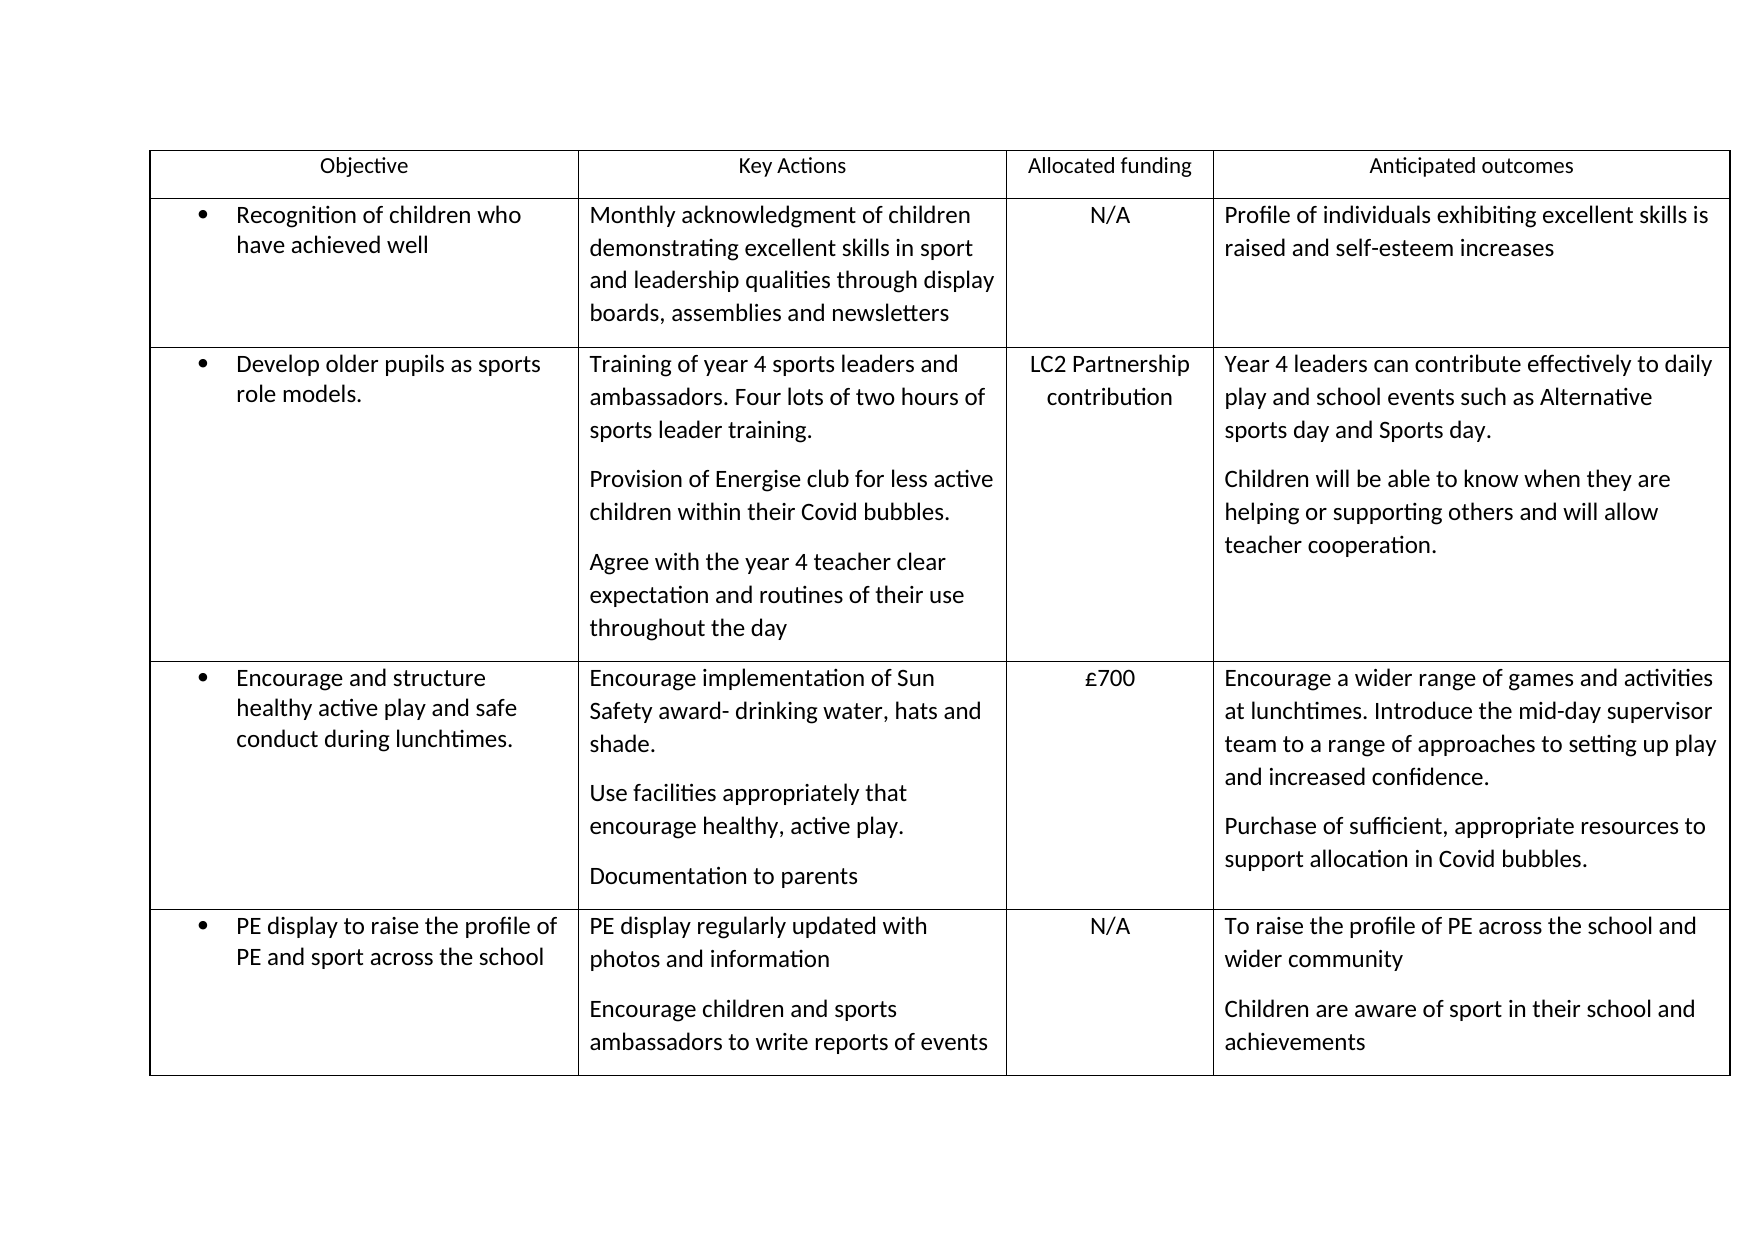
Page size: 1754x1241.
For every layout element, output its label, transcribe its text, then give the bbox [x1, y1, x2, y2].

table_cell LC2 Partnership contribution [1007, 348, 1213, 661]
table_cell Year 4 leaders can contribute effectively to daily play and school events such as Alternative sports day and Sports day. Children will be able to know when they are helping or supporting others and will allow teacher cooperation. [1214, 348, 1729, 661]
table_cell Profile of individuals exhibiting excellent skills is raised and self-esteem increases [1214, 199, 1729, 347]
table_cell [1214, 910, 1729, 1075]
table_cell N/A [1007, 199, 1213, 347]
table_cell Encourage and structure healthy active play and safe conduct during lunchtimes. [151, 662, 578, 909]
table_cell Key Actions [579, 151, 1006, 198]
table_cell Recognition of children who have achieved well [151, 199, 578, 347]
table_cell Training of year 4 sports leaders and ambassadors. Four lots of two hours of sports leader training. Provision of Energise club for less active children within their Covid bubbles. Agree with the year 4 teacher clear expectation and routines of their use throughout the day [579, 348, 1006, 661]
table_cell Develop older pupils as sports role models. [151, 348, 578, 661]
table_cell Objective [151, 151, 578, 198]
table_cell Monthly acknowledgment of children demonstrating excellent skills in sport and leadership qualities through display boards, assemblies and newsletters [579, 199, 1006, 347]
table_cell Encourage implementation of Sun Safety award- drinking water, hats and shade. Use facilities appropriately that encourage healthy, active play. Documentation to parents [579, 662, 1006, 909]
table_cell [151, 910, 578, 1075]
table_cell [579, 910, 1006, 1075]
table_cell Encourage a wider range of games and activities at lunchtimes. Introduce the mid-day supervisor team to a range of approaches to setting up play and increased confidence. Purchase of sufficient, appropriate resources to support allocation in Covid bubbles. [1214, 662, 1729, 909]
table_cell Allocated funding [1007, 151, 1213, 198]
table_cell N/A [1007, 910, 1213, 1075]
table_cell Anticipated outcomes [1214, 151, 1729, 198]
table_cell £700 [1007, 662, 1213, 909]
